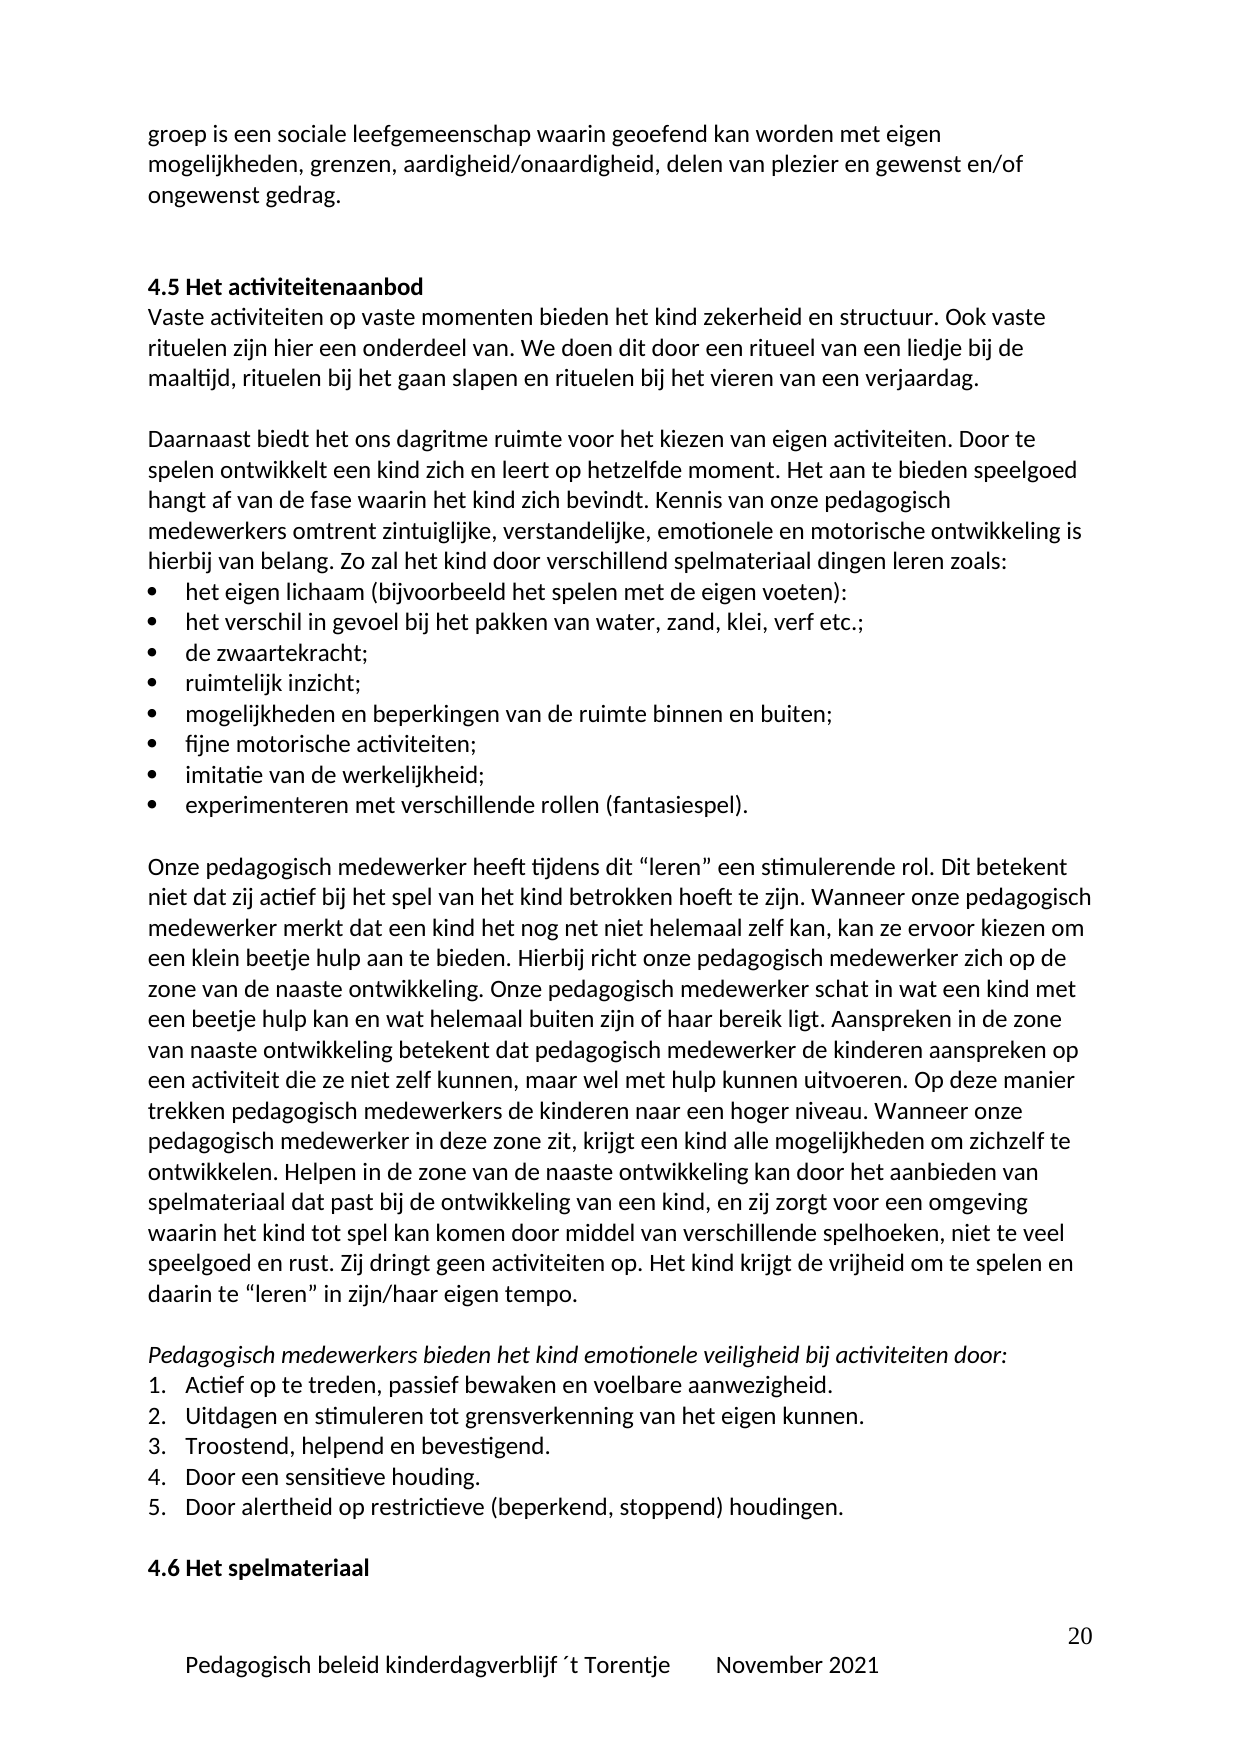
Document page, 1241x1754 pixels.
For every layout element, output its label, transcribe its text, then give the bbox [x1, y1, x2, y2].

list Door een sensitieve houding. [148, 1461, 1093, 1492]
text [148, 118, 1093, 210]
list experimenteren met verschillende rollen (fantasiespel). [148, 789, 1093, 820]
list het verschil in gevoel bij het pakken van water, zand, klei, verf etc.; [148, 606, 1093, 637]
text Onze pedagogisch medewerker heeft tijdens dit “leren” een stimulerende rol. Dit betekent niet dat zij actief bij het spel van het kind betrokken hoeft te zijn. Wanneer onze pedagogisch medewerker merkt dat een kind het nog net niet helemaal zelf kan, kan ze ervoor kiezen om een klein beetje hulp aan te bieden. Hierbij richt onze pedagogisch medewerker zich op de zone van de naaste ontwikkeling. Onze pedagogisch medewerker schat in wat een kind met een beetje hulp kan en wat helemaal buiten zijn of haar bereik ligt. Aanspreken in de zone van naaste ontwikkeling betekent dat pedagogisch medewerker de kinderen aanspreken op een activiteit die ze niet zelf kunnen, maar wel met hulp kunnen uitvoeren. Op deze manier trekken pedagogisch medewerkers de kinderen naar een hoger niveau. Wanneer onze pedagogisch medewerker in deze zone zit, krijgt een kind alle mogelijkheden om zichzelf te ontwikkelen. Helpen in de zone van de naaste ontwikkeling kan door het aanbieden van spelmateriaal dat past bij de ontwikkeling van een kind, en zij zorgt voor een omgeving waarin het kind tot spel kan komen door middel van verschillende spelhoeken, niet te veel speelgoed en rust. Zij dringt geen activiteiten op. Het kind krijgt de vrijheid om te spelen en daarin te “leren” in zijn/haar eigen tempo. [148, 851, 1093, 1308]
list fijne motorische activiteiten; [148, 728, 1093, 759]
text Pedagogisch medewerkers bieden het kind emotionele veiligheid bij activiteiten door: [148, 1339, 1093, 1369]
list Uitdagen en stimuleren tot grensverkenning van het eigen kunnen. [148, 1400, 1093, 1431]
list de zwaartekracht; [148, 637, 1093, 667]
list ruimtelijk inzicht; [148, 667, 1093, 698]
list het eigen lichaam (bijvoorbeeld het spelen met de eigen voeten): [148, 576, 1093, 606]
text Vaste activiteiten op vaste momenten bieden het kind zekerheid en structuur. Ook vaste rituelen zijn hier een onderdeel van. We doen dit door een ritueel van een liedje bij de maaltijd, rituelen bij het gaan slapen en rituelen bij het vieren van een verjaardag. [148, 301, 1093, 393]
text 4.5 Het activiteitenaanbod [148, 271, 1093, 301]
text 4.6 Het spelmateriaal [148, 1553, 1093, 1583]
list mogelijkheden en beperkingen van de ruimte binnen en buiten; [148, 698, 1093, 728]
list Actief op te treden, passief bewaken en voelbare aanwezigheid. [148, 1369, 1093, 1400]
text Daarnaast biedt het ons dagritme ruimte voor het kiezen van eigen activiteiten. Door te spelen ontwikkelt een kind zich en leert op hetzelfde moment. Het aan te bieden speelgoed hangt af van de fase waarin het kind zich bevindt. Kennis van onze pedagogisch medewerkers omtrent zintuiglijke, verstandelijke, emotionele en motorische ontwikkeling is hierbij van belang. Zo zal het kind door verschillend spelmateriaal dingen leren zoals: [148, 423, 1093, 576]
list imitatie van de werkelijkheid; [148, 759, 1093, 789]
list Troostend, helpend en bevestigend. [148, 1431, 1093, 1461]
list Door alertheid op restrictieve (beperkend, stoppend) houdingen. [148, 1492, 1093, 1522]
